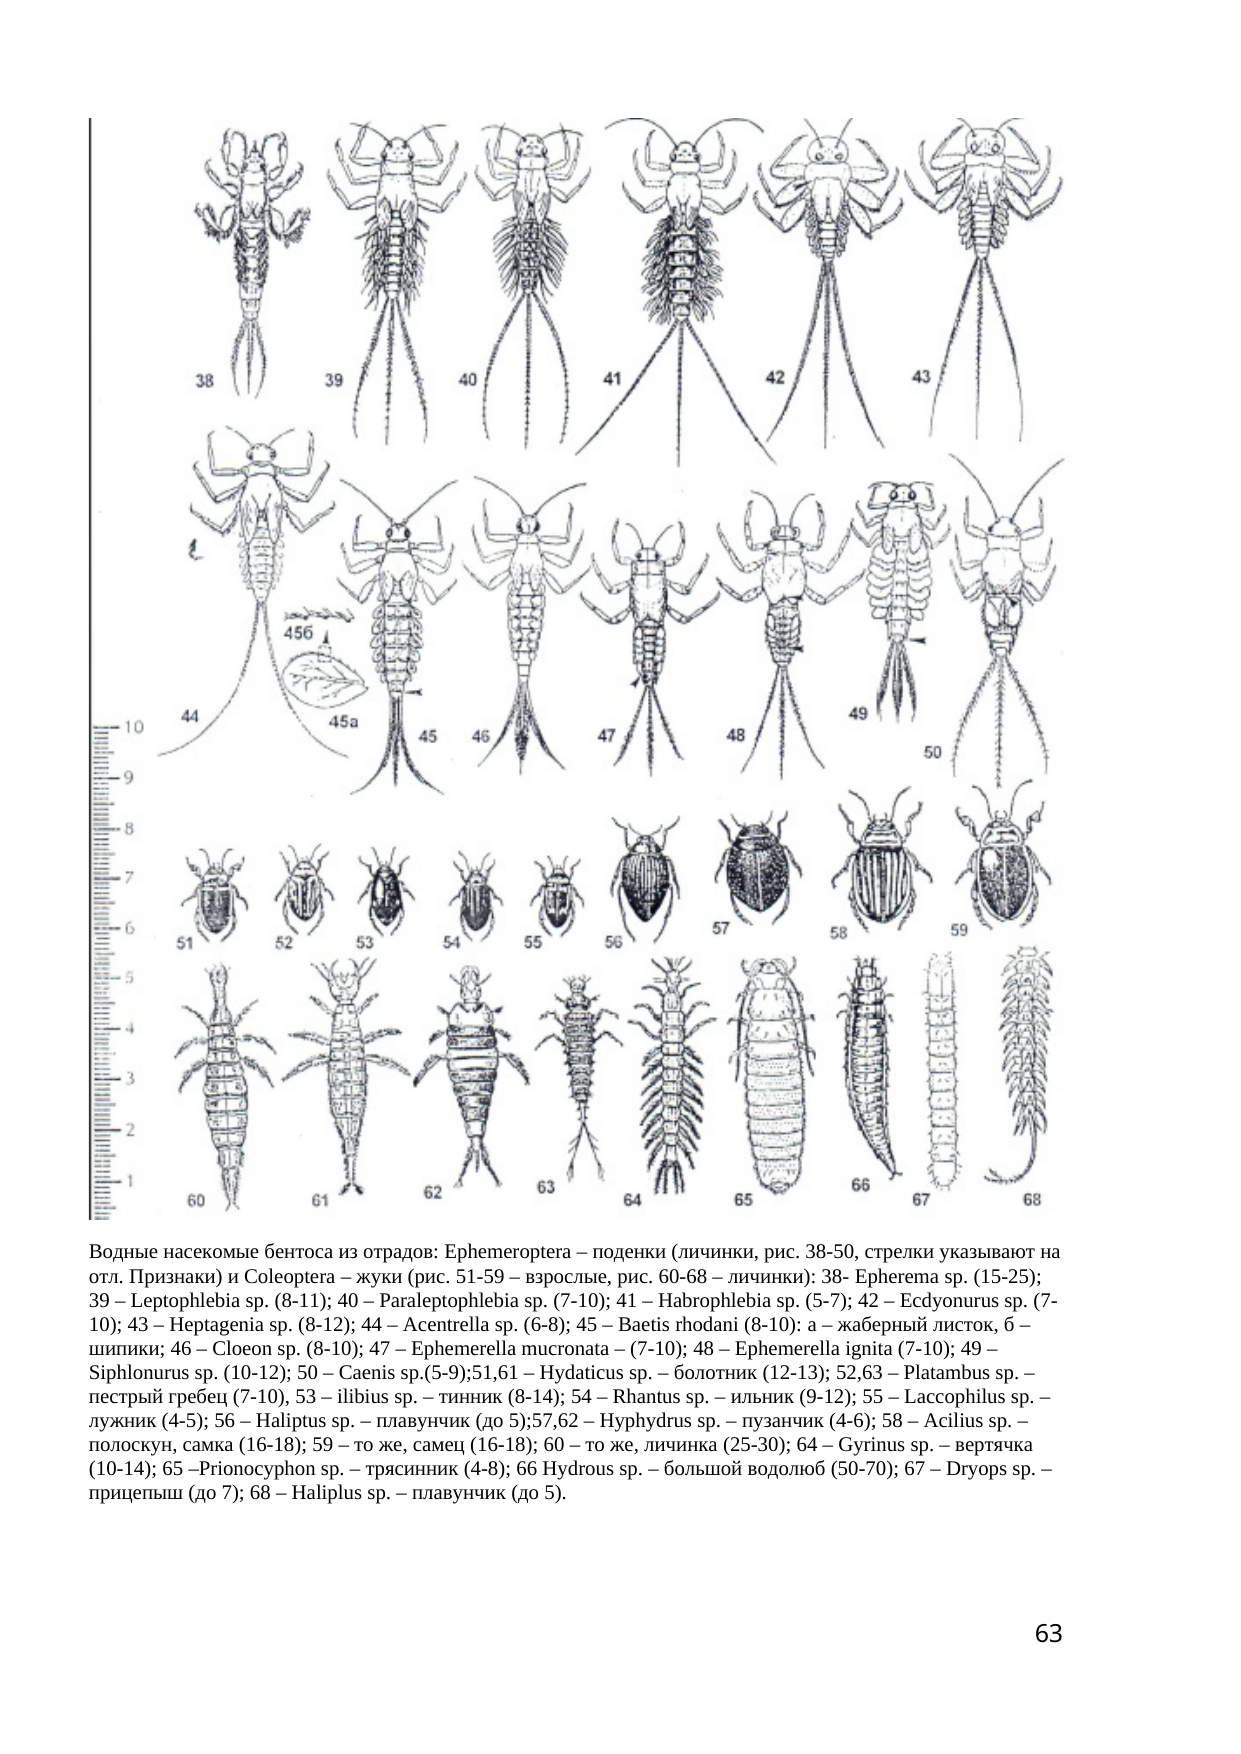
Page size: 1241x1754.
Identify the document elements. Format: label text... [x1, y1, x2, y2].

text Водные насекомые бентоса из отрадов: Ephemeroptera – поденки (личинки, рис. 38-50, стрелки указывают на отл. Признаки) и Coleoptera – жуки (рис. 51-59 – взрослые, рис. 60-68 – личинки): 38- Epherema sp. (15-25); 39 – Leptophlebia sp. (8-11); 40 – Paraleptophlebia sp. (7-10); 41 – Habrophlebia sp. (5-7); 42 – Ecdyonurus sp. (7-10); 43 – Heptagenia sp. (8-12); 44 – Acentrella sp. (6-8); 45 – Baetis rhodani (8-10): а – жаберный листок, б – шипики; 46 – Cloeon sp. (8-10); 47 – Ephemerella mucronata – (7-10); 48 – Ephemerella ignita (7-10); 49 – Siphlonurus sp. (10-12); 50 – Caenis sp.(5-9);51,61 – Hydaticus sp. – болотник (12-13); 52,63 – Platambus sp. – пестрый гребец (7-10), 53 – ilibius sp. – тинник (8-14); 54 – Rhantus sp. – ильник (9-12); 55 – Laccophilus sp. – лужник (4-5); 56 – Haliptus sp. – плавунчик (до 5);57,62 – Hyphydrus sp. – пузанчик (4-6); 58 – Acilius sp. – полоскун, самка (16-18); 59 – то же, самец (16-18); 60 – то же, личинка (25-30); 64 – Gyrinus sp. – вертячка (10-14); 65 –Prionocyphon sp. – трясинник (4-8); 66 Hydrous sp. – большой водолюб (50-70); 67 – Dryops sp. – прицепыш (до 7); 68 – Haliplus sp. – плавунчик (до 5). [89, 1239, 1063, 1504]
picture [88, 118, 1072, 1220]
